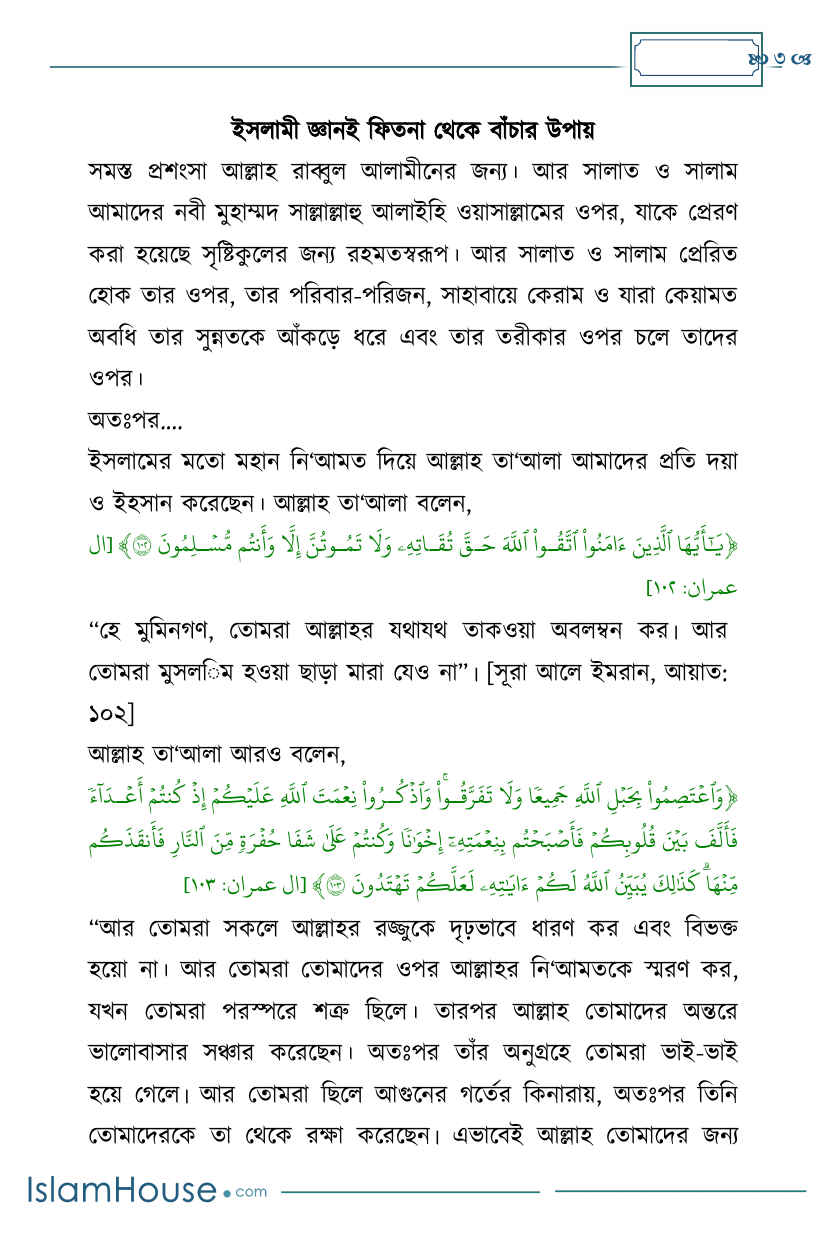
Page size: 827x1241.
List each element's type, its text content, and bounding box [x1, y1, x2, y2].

text ﴿يَٰٓأَيُّهَا ٱلَّذِينَ ءَامَنُواْ ٱتَّقُواْ ٱللَّهَ حَقَّ تُقَاتِهِۦ وَلَا تَمُوتُنَّ إِلَّا وَأَنتُم مُّسۡلِمُونَ ١٠٢﴾ [ال عمران: ١٠٢] [89, 522, 738, 608]
picture [548, 1170, 807, 1208]
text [89, 906, 738, 1154]
text ইসলামের মতো মহান নি‘আমত দিয়ে আল্লাহ তা‘আলা আমাদের প্রতি দয়া ও ইহসান করেছেন। আল্লাহ তা‘আলা বলেন, [89, 439, 738, 522]
text “হে মুমিনগণ, তোমরা আল্লাহর যথাযথ তাকওয়া অবলম্বন কর। আর তোমরা মুসলিম হওয়া ছাড়া মারা যেও না”। [সূরা আলে ইমরান, আয়াত: ১০২] [89, 608, 728, 732]
text সমস্ত প্রশংসা আল্লাহ রাব্বুল আলামীনের জন্য। আর সালাত ও সালাম আমাদের নবী মুহাম্মদ সাল্লাল্লাহু আলাইহি ওয়াসাল্লামের ওপর, যাকে প্রেরণ করা হয়েছে সৃষ্টিকুলের জন্য রহমতস্বরূপ। আর সালাত ও সালাম প্রেরিত হোক তার ওপর, তার পরিবার-পরিজন, সাহাবায়ে কেরাম ও যারা কেয়ামত অবধি তার সুন্নতকে আঁকড়ে ধরে এবং তার তরীকার ওপর চলে তাদের ওপর। [89, 149, 738, 398]
text ইসলামী জ্ঞানই ফিতনা থেকে বাঁচার উপায় [89, 107, 738, 149]
text অতঃপর.... [89, 398, 738, 439]
text আল্লাহ তা‘আলা আরও বলেন, [89, 732, 728, 774]
text ﴿وَٱعۡتَصِمُواْ بِحَبۡلِ ٱللَّهِ جَمِيعٗا وَلَا تَفَرَّقُواْۚ وَٱذۡكُرُواْ نِعۡمَتَ ٱللَّهِ عَلَيۡكُمۡ إِذۡ كُنتُمۡ أَعۡدَآءٗ فَأَلَّفَ بَيۡنَ قُلُوبِكُمۡ فَأَصۡبَحۡتُم بِنِعۡمَتِهِۦٓ إِخۡوَٰنٗا وَكُنتُمۡ عَلَىٰ شَفَا حُفۡرَةٖ مِّنَ ٱلنَّارِ فَأَنقَذَكُم مِّنۡهَاۗ كَذَٰلِكَ يُبَيِّنُ ٱللَّهُ لَكُمۡ ءَايَٰتِهِۦ لَعَلَّكُمۡ تَهۡتَدُونَ ١٠٣﴾ [ال عمران: ١٠٣] [89, 774, 738, 906]
picture [20, 1171, 541, 1209]
